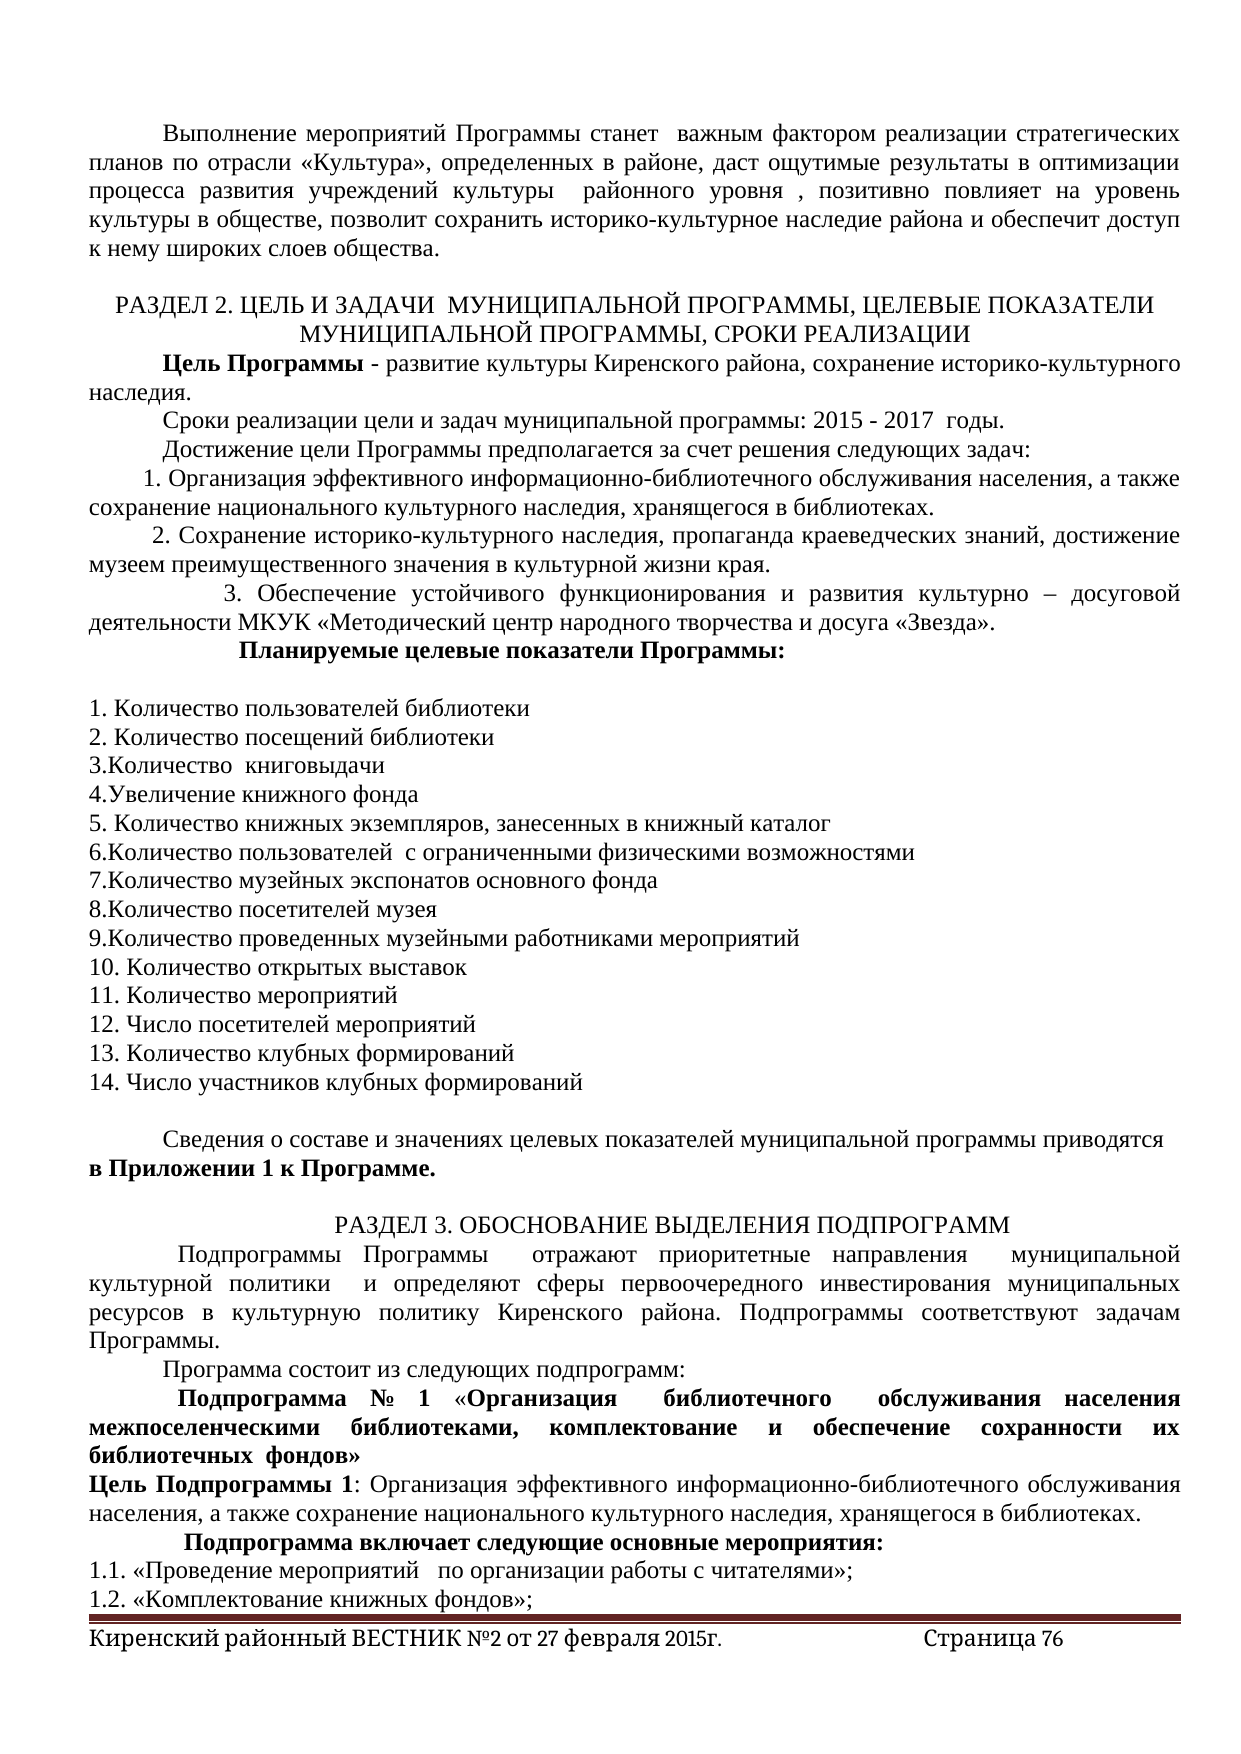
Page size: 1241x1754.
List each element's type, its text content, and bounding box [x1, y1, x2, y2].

text Программа состоит из следующих подпрограмм: [89, 1354, 1181, 1383]
text Сроки реализации цели и задач муниципальной программы: 2015 - 2017 годы. [89, 406, 1181, 434]
text Достижение цели Программы предполагается за счет решения следующих задач: [89, 434, 1181, 463]
list 12. Число посетителей мероприятий [89, 1009, 1181, 1038]
text 3. Обеспечение устойчивого функционирования и развития культурно – досуговой деятельности МКУК «Методический центр народного творчества и досуга «Звезда». [89, 578, 1181, 636]
list 1.1. «Проведение мероприятий по организации работы с читателями»; [89, 1556, 1181, 1584]
text 10. Количество открытых выставок [89, 952, 1181, 981]
text РАЗДЕЛ 3. ОБОСНОВАНИЕ ВЫДЕЛЕНИЯ ПОДПРОГРАММ [164, 1211, 1181, 1239]
list 3.Количество книговыдачи [89, 751, 1181, 779]
text Цель Подпрограммы 1: Организация эффективного информационно-библиотечного обслуживания населения, а также сохранение национального культурного наследия, хранящегося в библиотеках. [89, 1469, 1181, 1527]
list 14. Число участников клубных формирований [89, 1067, 1181, 1096]
list 13. Количество клубных формирований [89, 1038, 1181, 1067]
text Подпрограмма № 1 «Организация библиотечного обслуживания населения межпоселенческими библиотеками, комплектование и обеспечение сохранности их библиотечных фондов» [89, 1383, 1181, 1469]
text 8.Количество посетителей музея [89, 894, 1181, 923]
list 2. Количество посещений библиотеки [89, 722, 1181, 751]
text Подпрограмма включает следующие основные мероприятия: [89, 1527, 1181, 1556]
list 4.Увеличение книжного фонда [89, 779, 1181, 808]
list 9.Количество проведенных музейными работниками мероприятий [89, 923, 1181, 952]
text Подпрограммы Программы отражают приоритетные направления муниципальной культурной политики и определяют сферы первоочередного инвестирования муниципальных ресурсов в культурную политику Киренского района. Подпрограммы соответствуют задачам Программы. [89, 1239, 1181, 1354]
text Планируемые целевые показатели Программы: [89, 636, 1181, 664]
list 1.2. «Комплектование книжных фондов»; [89, 1584, 1181, 1613]
list 5. Количество книжных экземпляров, занесенных в книжный каталог [89, 808, 1181, 837]
text Сведения о составе и значениях целевых показателей муниципальной программы приводятся в Приложении 1 к Программе. [89, 1124, 1181, 1182]
list 6.Количество пользователей с ограниченными физическими возможностями [89, 837, 1181, 866]
text 1. Организация эффективного информационно-библиотечного обслуживания населения, а также сохранение национального культурного наследия, хранящегося в библиотеках. [89, 463, 1181, 521]
text РАЗДЕЛ 2. ЦЕЛЬ И ЗАДАЧИ МУНИЦИПАЛЬНОЙ ПРОГРАММЫ, ЦЕЛЕВЫЕ ПОКАЗАТЕЛИ МУНИЦИПАЛЬНОЙ ПРОГРАММЫ, СРОКИ РЕАЛИЗАЦИИ [89, 291, 1181, 348]
list 11. Количество мероприятий [89, 981, 1181, 1009]
text 7.Количество музейных экспонатов основного фонда [89, 866, 1181, 894]
text Цель Программы - развитие культуры Киренского района, сохранение историко-культурного наследия. [89, 348, 1181, 406]
text 2. Сохранение историко-культурного наследия, пропаганда краеведческих знаний, достижение музеем преимущественного значения в культурной жизни края. [89, 521, 1181, 578]
subtitle Выполнение мероприятий Программы станет важным фактором реализации стратегических планов по отрасли «Культура», определенных в районе, даст ощутимые результаты в оптимизации процесса развития учреждений культуры районного уровня , позитивно повлияет на уровень культуры в обществе, позволит сохранить историко-культурное наследие района и обеспечит доступ к нему широких слоев общества. [89, 118, 1181, 262]
list 1. Количество пользователей библиотеки [89, 693, 1181, 722]
